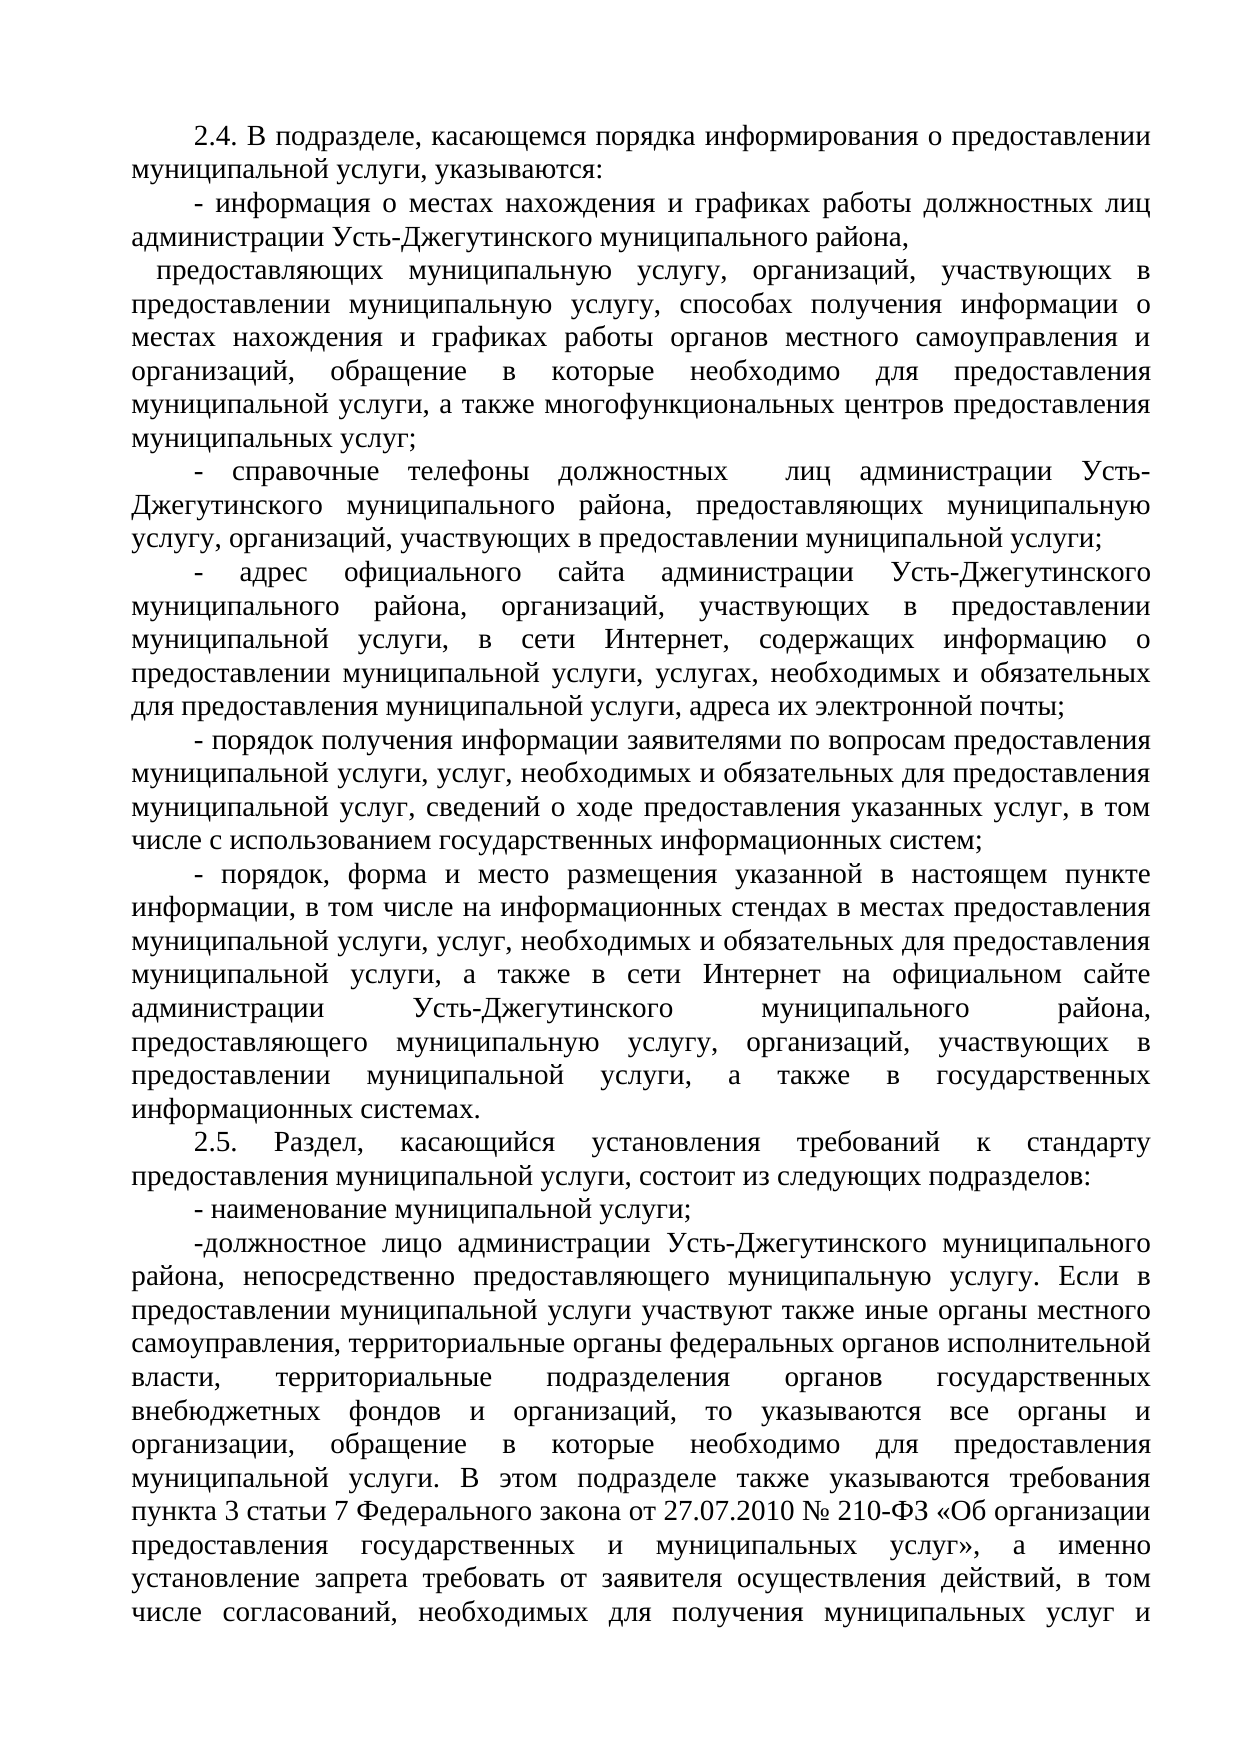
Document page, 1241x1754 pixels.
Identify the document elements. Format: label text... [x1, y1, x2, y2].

text - адрес официального сайта администрации Усть-Джегутинского муниципального района, организаций, участвующих в предоставлении муниципальной услуги, в сети Интернет, содержащих информацию о предоставлении муниципальной услуги, услугах, необходимых и обязательных для предоставления муниципальной услуги, адреса их электронной почты; [131, 554, 1152, 722]
text - порядок, форма и место размещения указанной в настоящем пункте информации, в том числе на информационных стендах в местах предоставления муниципальной услуги, услуг, необходимых и обязательных для предоставления муниципальной услуги, а также в сети Интернет на официальном сайте администрации Усть-Джегутинского муниципального района, предоставляющего муниципальную услугу, организаций, участвующих в предоставлении муниципальной услуги, а также в государственных информационных системах. [131, 856, 1152, 1124]
text предоставляющих муниципальную услугу, организаций, участвующих в предоставлении муниципальную услугу, способах получения информации о местах нахождения и графиках работы органов местного самоуправления и организаций, обращение в которые необходимо для предоставления муниципальной услуги, а также многофункциональных центров предоставления муниципальных услуг; [131, 252, 1152, 453]
text 2.4. В подразделе, касающемся порядка информирования о предоставлении муниципальной услуги, указываются: [131, 118, 1152, 185]
text - информация о местах нахождения и графиках работы должностных лиц администрации Усть-Джегутинского муниципального района, [131, 185, 1152, 252]
text 2.5. Раздел, касающийся установления требований к стандарту предоставления муниципальной услуги, состоит из следующих подразделов: [131, 1124, 1152, 1191]
text - порядок получения информации заявителями по вопросам предоставления муниципальной услуги, услуг, необходимых и обязательных для предоставления муниципальной услуг, сведений о ходе предоставления указанных услуг, в том числе с использованием государственных информационных систем; [131, 722, 1152, 856]
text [131, 1225, 1152, 1627]
text - наименование муниципальной услуги; [131, 1191, 1152, 1225]
text - справочные телефоны должностных лиц администрации Усть-Джегутинского муниципального района, предоставляющих муниципальную услугу, организаций, участвующих в предоставлении муниципальной услуги; [131, 453, 1152, 554]
